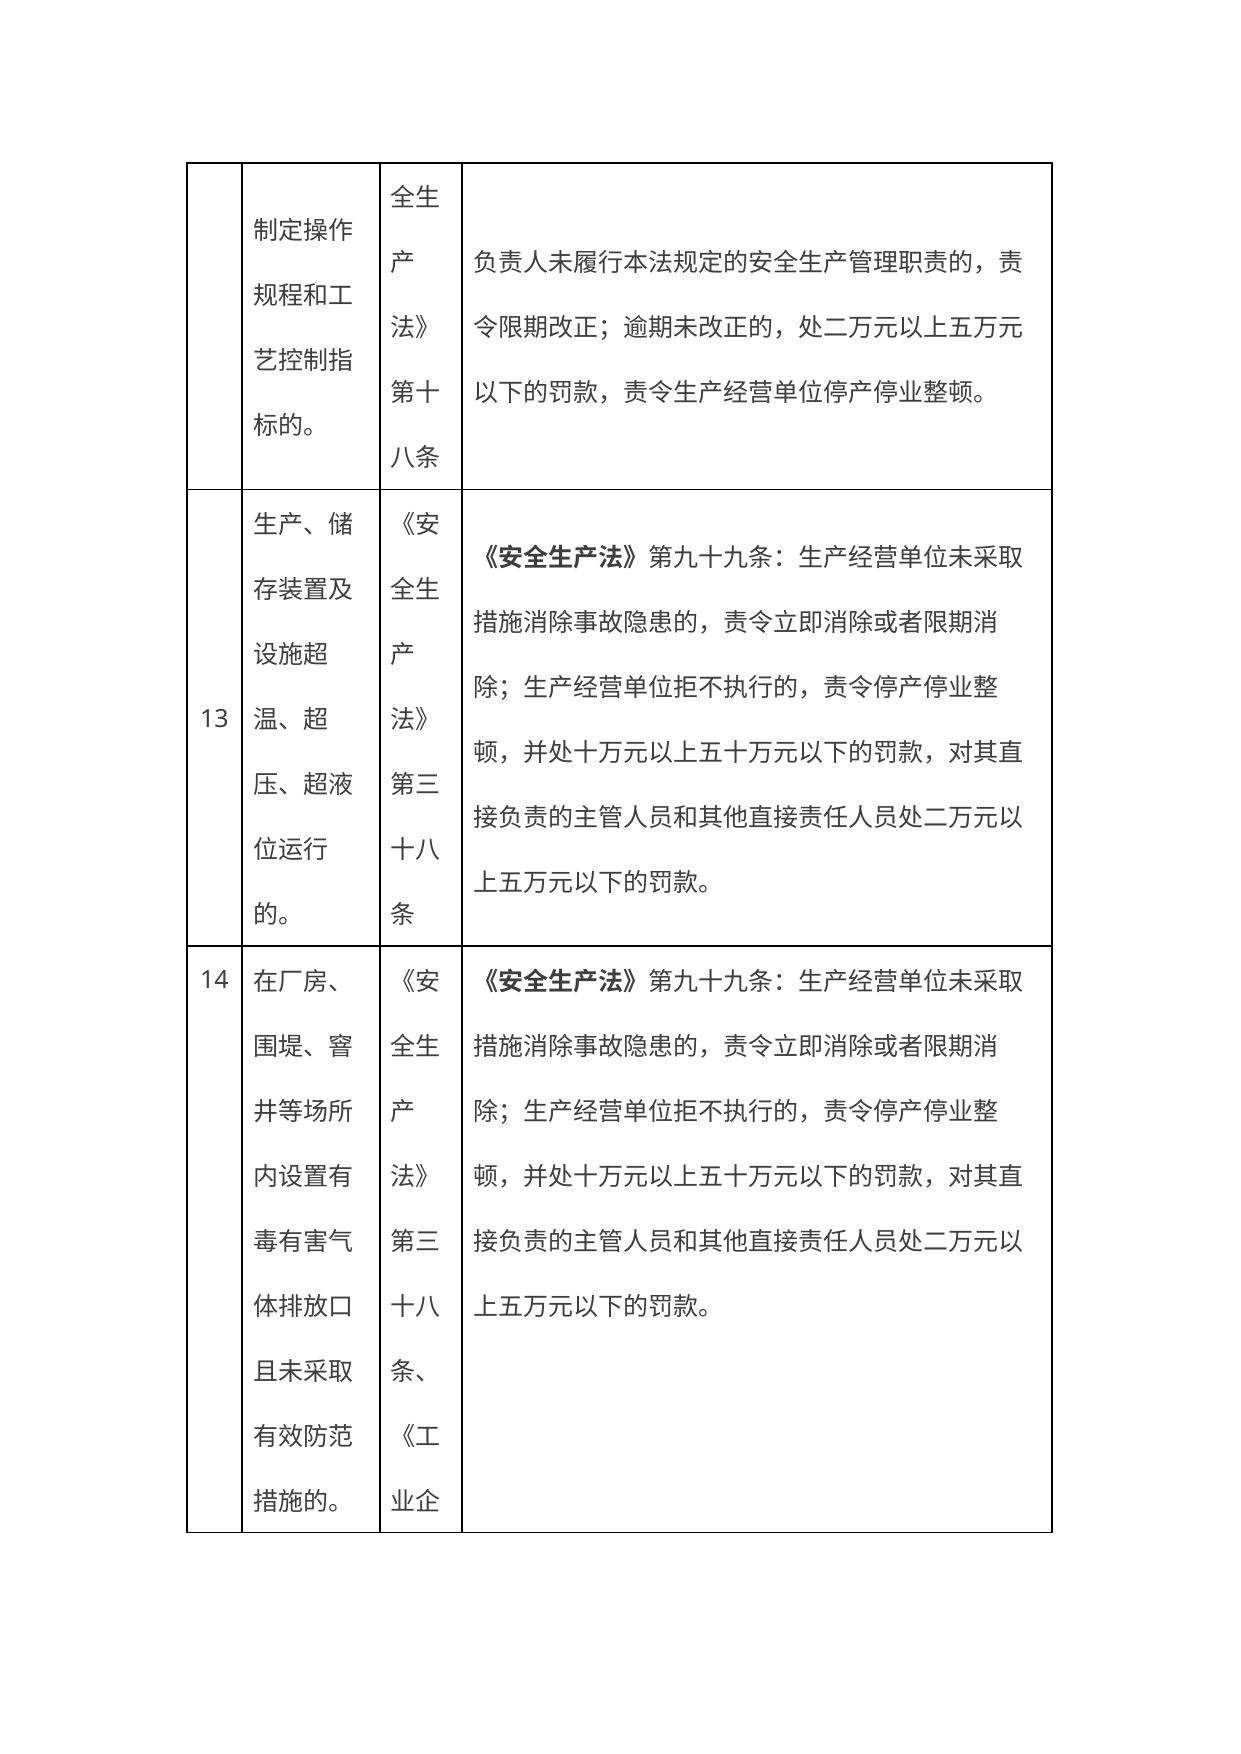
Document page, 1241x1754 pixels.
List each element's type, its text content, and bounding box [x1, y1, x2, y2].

table_cell 12 [188, 164, 241, 488]
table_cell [463, 947, 1051, 1532]
table_cell 14 [188, 947, 241, 1532]
table_cell 13 [188, 490, 241, 945]
table_cell 《安全生产法》第三十八条 [381, 490, 461, 945]
table_cell 未按规定制定操作规程和工艺控制指标的。 [243, 164, 379, 488]
table_cell 《安全生产法》第十八条 [381, 164, 461, 488]
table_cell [243, 947, 379, 1532]
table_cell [463, 164, 1051, 488]
table_cell 生产、储存装置及设施超温、超压、超液位运行的。 [243, 490, 379, 945]
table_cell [463, 490, 1051, 945]
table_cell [381, 947, 461, 1532]
